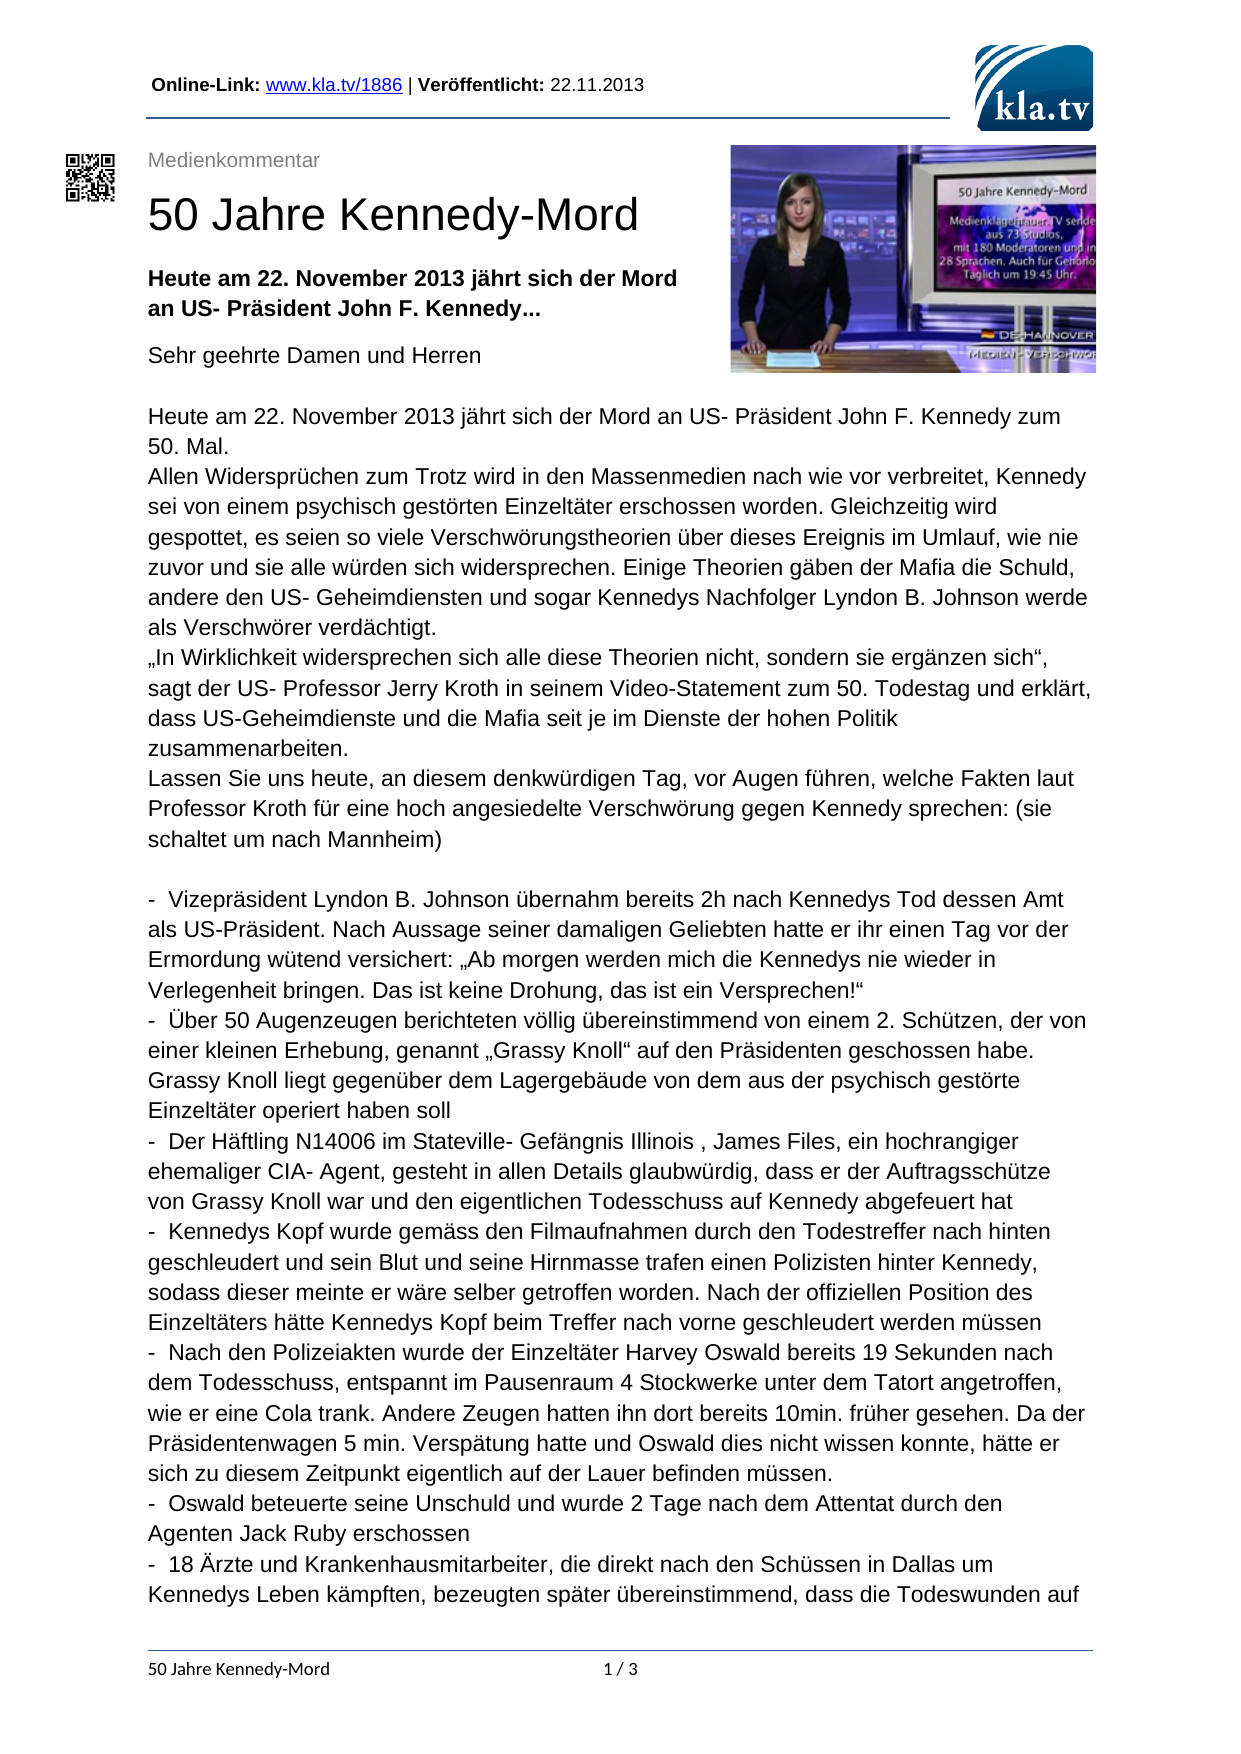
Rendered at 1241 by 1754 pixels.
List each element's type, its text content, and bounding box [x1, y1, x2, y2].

text Medienkommentar [148, 148, 1093, 172]
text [148, 342, 1093, 1607]
text Heute am 22. November 2013 jährt sich der Mord an US- Präsident John F. Kennedy... [148, 265, 1093, 322]
text 50 Jahre Kennedy-Mord [148, 188, 1093, 241]
